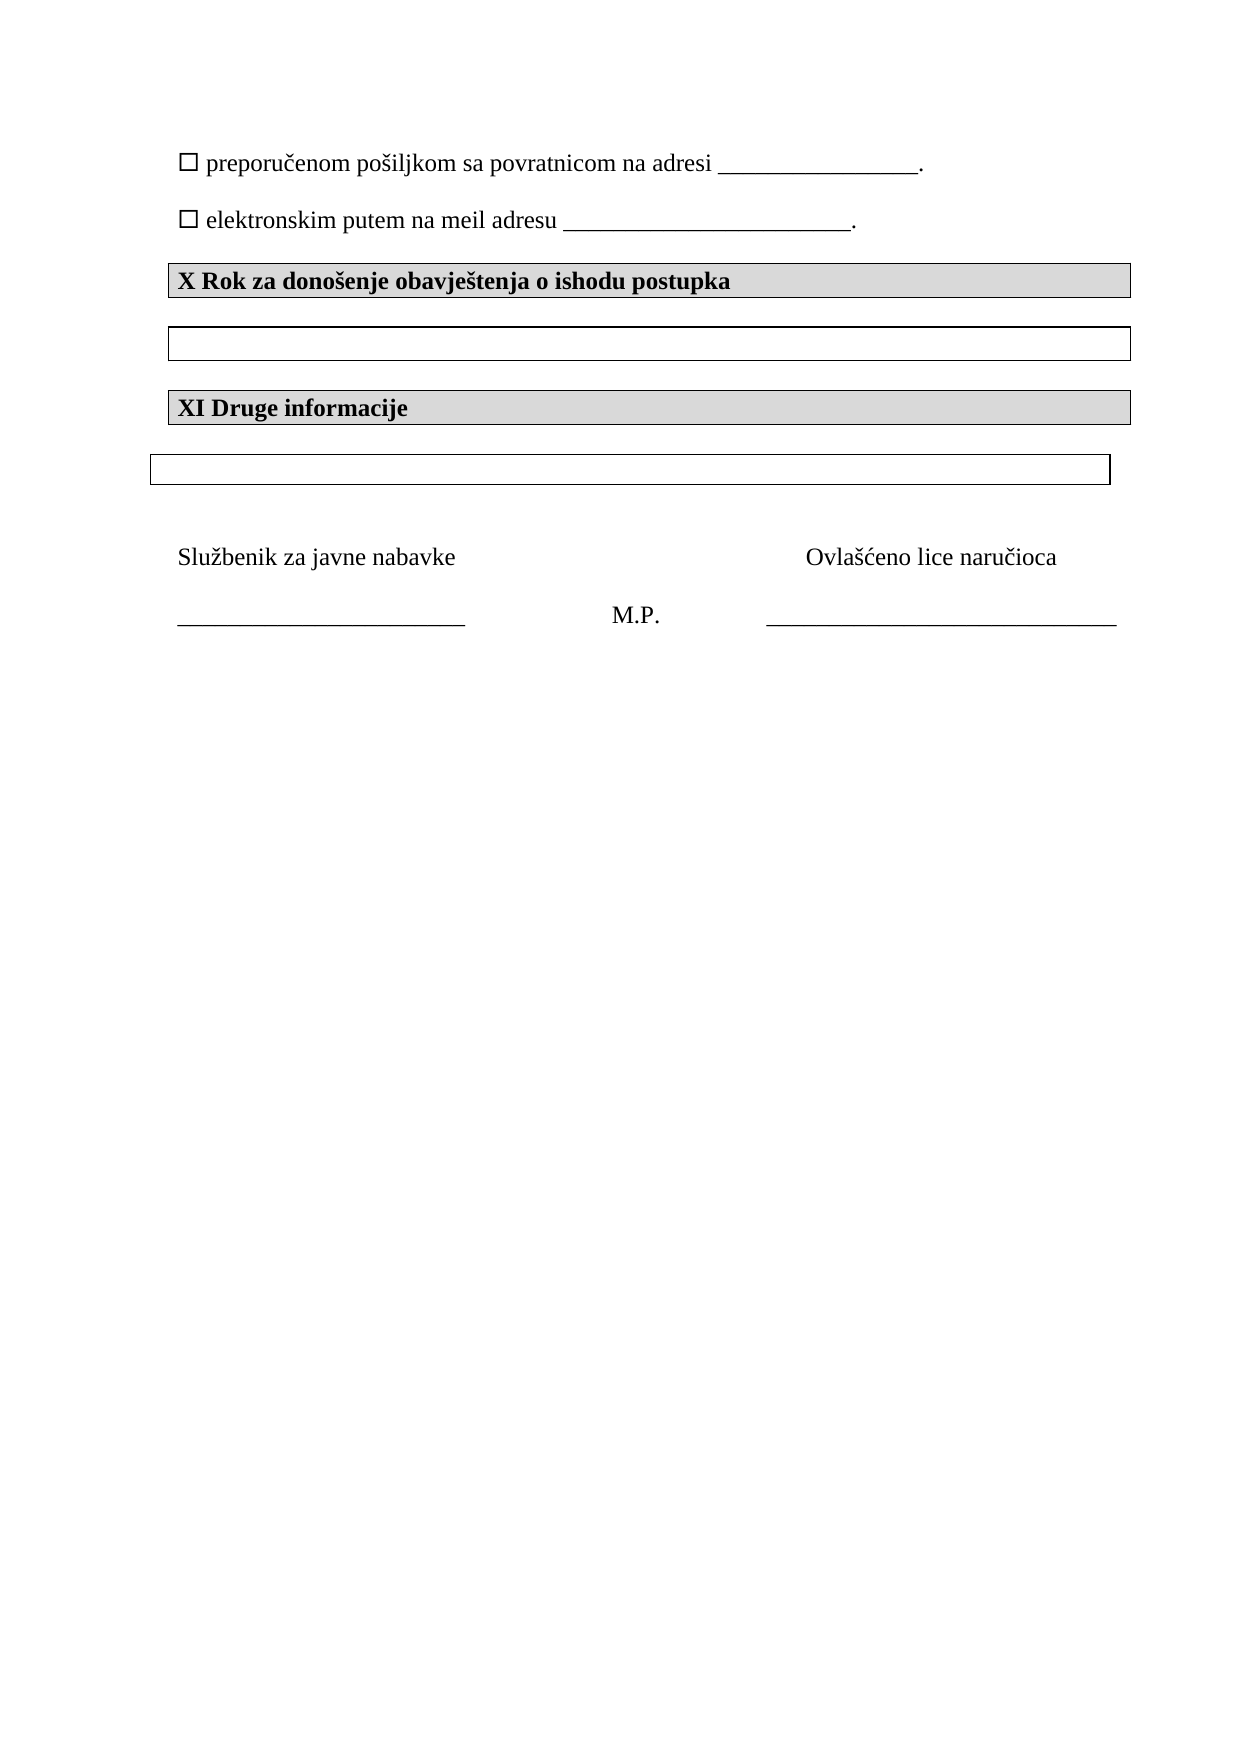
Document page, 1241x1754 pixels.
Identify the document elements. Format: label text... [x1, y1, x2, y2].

text elektronskim putem na meil adresu _______________________. [177, 205, 1122, 234]
text Službenik za javne nabavke Ovlašćeno lice naručioca [177, 542, 1122, 571]
table_header [151, 455, 1109, 484]
text X Rok za donošenje obavještenja o ishodu postupka [169, 264, 1130, 297]
text _______________________ M.P. ____________________________ [177, 600, 1122, 628]
text preporučenom pošiljkom sa povratnicom na adresi ________________. [177, 148, 1122, 176]
text XI Druge informacije [169, 391, 1130, 424]
